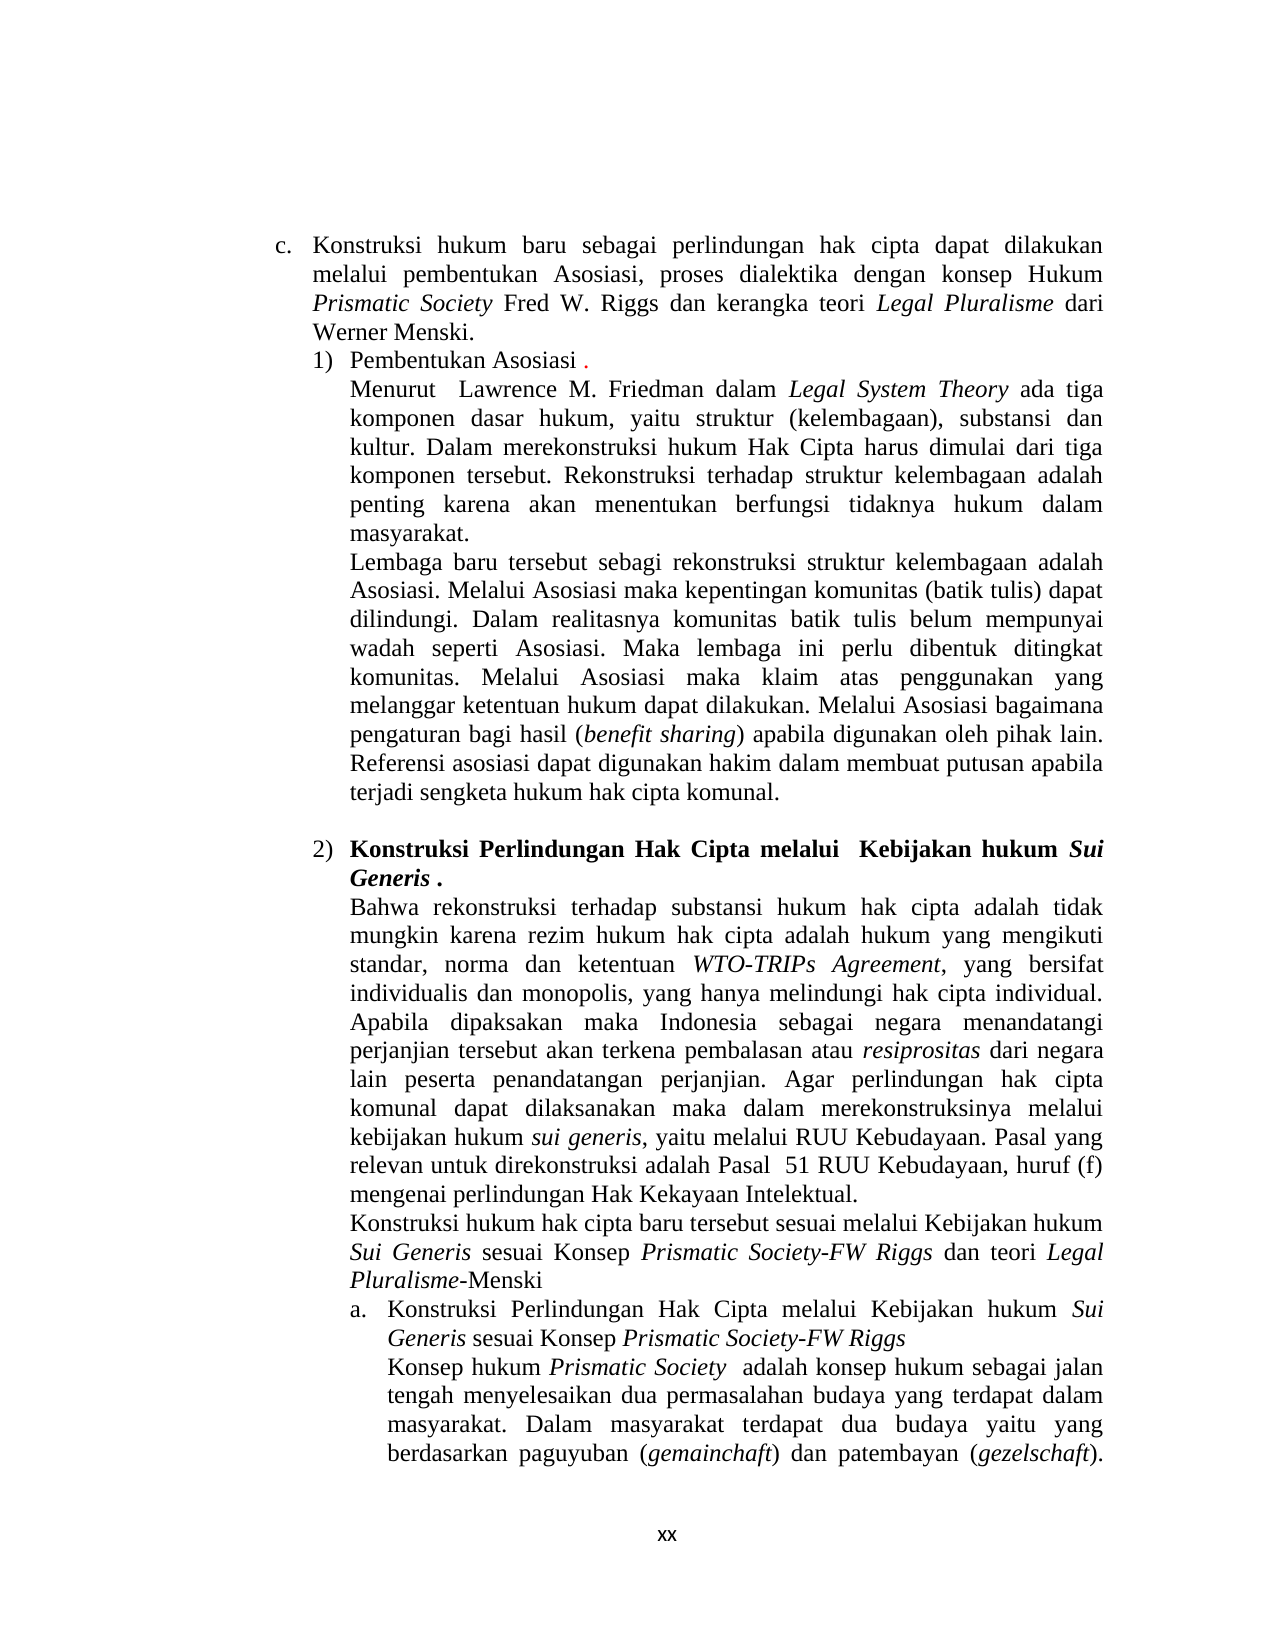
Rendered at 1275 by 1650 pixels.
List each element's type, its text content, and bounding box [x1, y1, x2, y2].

list Pembentukan Asosiasi . [312, 345, 1104, 374]
list Konstruksi hukum baru sebagai perlindungan hak cipta dapat dilakukan melalui pembentukan Asosiasi, proses dialektika dengan konsep Hukum Prismatic Society Fred W. Riggs dan kerangka teori Legal Pluralisme dari Werner Menski. [275, 230, 1104, 345]
list Konstruksi Perlindungan Hak Cipta melalui Kebijakan hukum Sui Generis sesuai Konsep Prismatic Society-FW Riggs [349, 1294, 1104, 1352]
list Konstruksi Perlindungan Hak Cipta melalui Kebijakan hukum Sui Generis . [312, 834, 1104, 892]
list Bahwa rekonstruksi terhadap substansi hukum hak cipta adalah tidak mungkin karena rezim hukum hak cipta adalah hukum yang mengikuti standar, norma dan ketentuan WTO-TRIPs Agreement, yang bersifat individualis dan monopolis, yang hanya melindungi hak cipta individual. Apabila dipaksakan maka Indonesia sebagai negara menandatangi perjanjian tersebut akan terkena pembalasan atau resiprositas dari negara lain peserta penandatangan perjanjian. Agar perlindungan hak cipta komunal dapat dilaksanakan maka dalam merekonstruksinya melalui kebijakan hukum sui generis, yaitu melalui RUU Kebudayaan. Pasal yang relevan untuk direkonstruksi adalah Pasal 51 RUU Kebudayaan, huruf (f) mengenai perlindungan Hak Kekayaan Intelektual. [349, 892, 1104, 1208]
list Konstruksi hukum hak cipta baru tersebut sesuai melalui Kebijakan hukum Sui Generis sesuai Konsep Prismatic Society-FW Riggs dan teori Legal Pluralisme-Menski [349, 1208, 1104, 1294]
list Lembaga baru tersebut sebagi rekonstruksi struktur kelembagaan adalah Asosiasi. Melalui Asosiasi maka kepentingan komunitas (batik tulis) dapat dilindungi. Dalam realitasnya komunitas batik tulis belum mempunyai wadah seperti Asosiasi. Maka lembaga ini perlu dibentuk ditingkat komunitas. Melalui Asosiasi maka klaim atas penggunakan yang melanggar ketentuan hukum dapat dilakukan. Melalui Asosiasi bagaimana pengaturan bagi hasil (benefit sharing) apabila digunakan oleh pihak lain. Referensi asosiasi dapat digunakan hakim dalam membuat putusan apabila terjadi sengketa hukum hak cipta komunal. [349, 547, 1104, 805]
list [387, 1352, 1104, 1467]
list Menurut Lawrence M. Friedman dalam Legal System Theory ada tiga komponen dasar hukum, yaitu struktur (kelembagaan), substansi dan kultur. Dalam merekonstruksi hukum Hak Cipta harus dimulai dari tiga komponen tersebut. Rekonstruksi terhadap struktur kelembagaan adalah penting karena akan menentukan berfungsi tidaknya hukum dalam masyarakat. [349, 374, 1104, 547]
